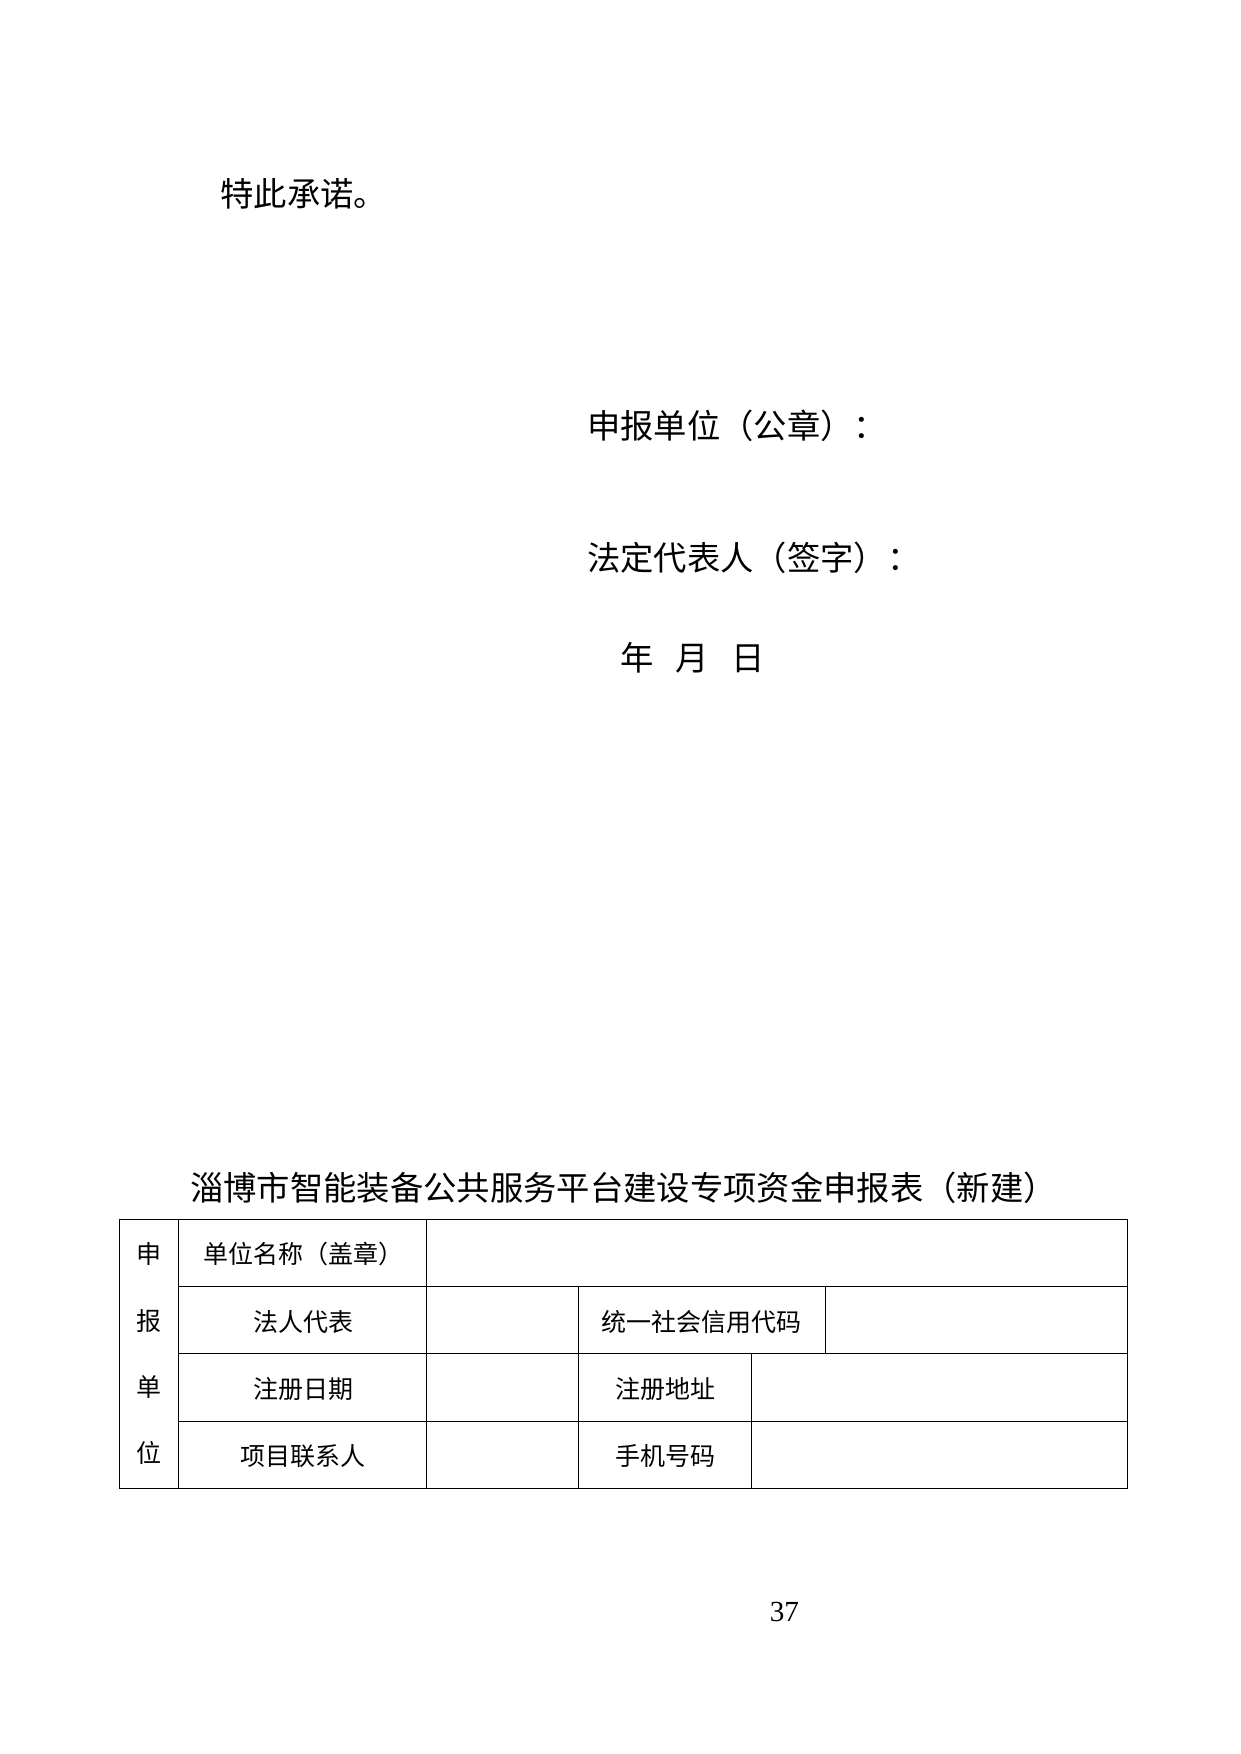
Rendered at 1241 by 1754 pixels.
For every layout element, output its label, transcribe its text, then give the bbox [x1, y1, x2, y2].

table_cell [752, 1422, 1127, 1488]
table_cell 手机号码 [579, 1422, 751, 1488]
table_cell 项目联系人 [179, 1422, 426, 1488]
table_cell [427, 1354, 578, 1421]
table_cell [752, 1354, 1127, 1421]
table_header 单位名称（盖章） [179, 1220, 426, 1286]
text 法定代表人（签字）： [153, 523, 1093, 589]
table_cell [427, 1422, 578, 1488]
text 年 月 日 [153, 622, 1093, 689]
table_cell 统一社会信用代码 [579, 1287, 825, 1353]
table_cell 法人代表 [179, 1287, 426, 1353]
table_header 申 报 单 位 基 本 情 况 [120, 1220, 178, 1488]
table_cell [826, 1287, 1127, 1353]
table_cell 注册地址 [579, 1354, 751, 1421]
text 淄博市智能装备公共服务平台建设专项资金申报表（新建） [153, 1152, 1093, 1219]
table_cell 注册日期 [179, 1354, 426, 1421]
text 特此承诺。 [153, 159, 1093, 225]
table_cell [427, 1287, 578, 1353]
table_header [427, 1220, 1127, 1286]
text 申报单位（公章）： [153, 391, 1093, 457]
